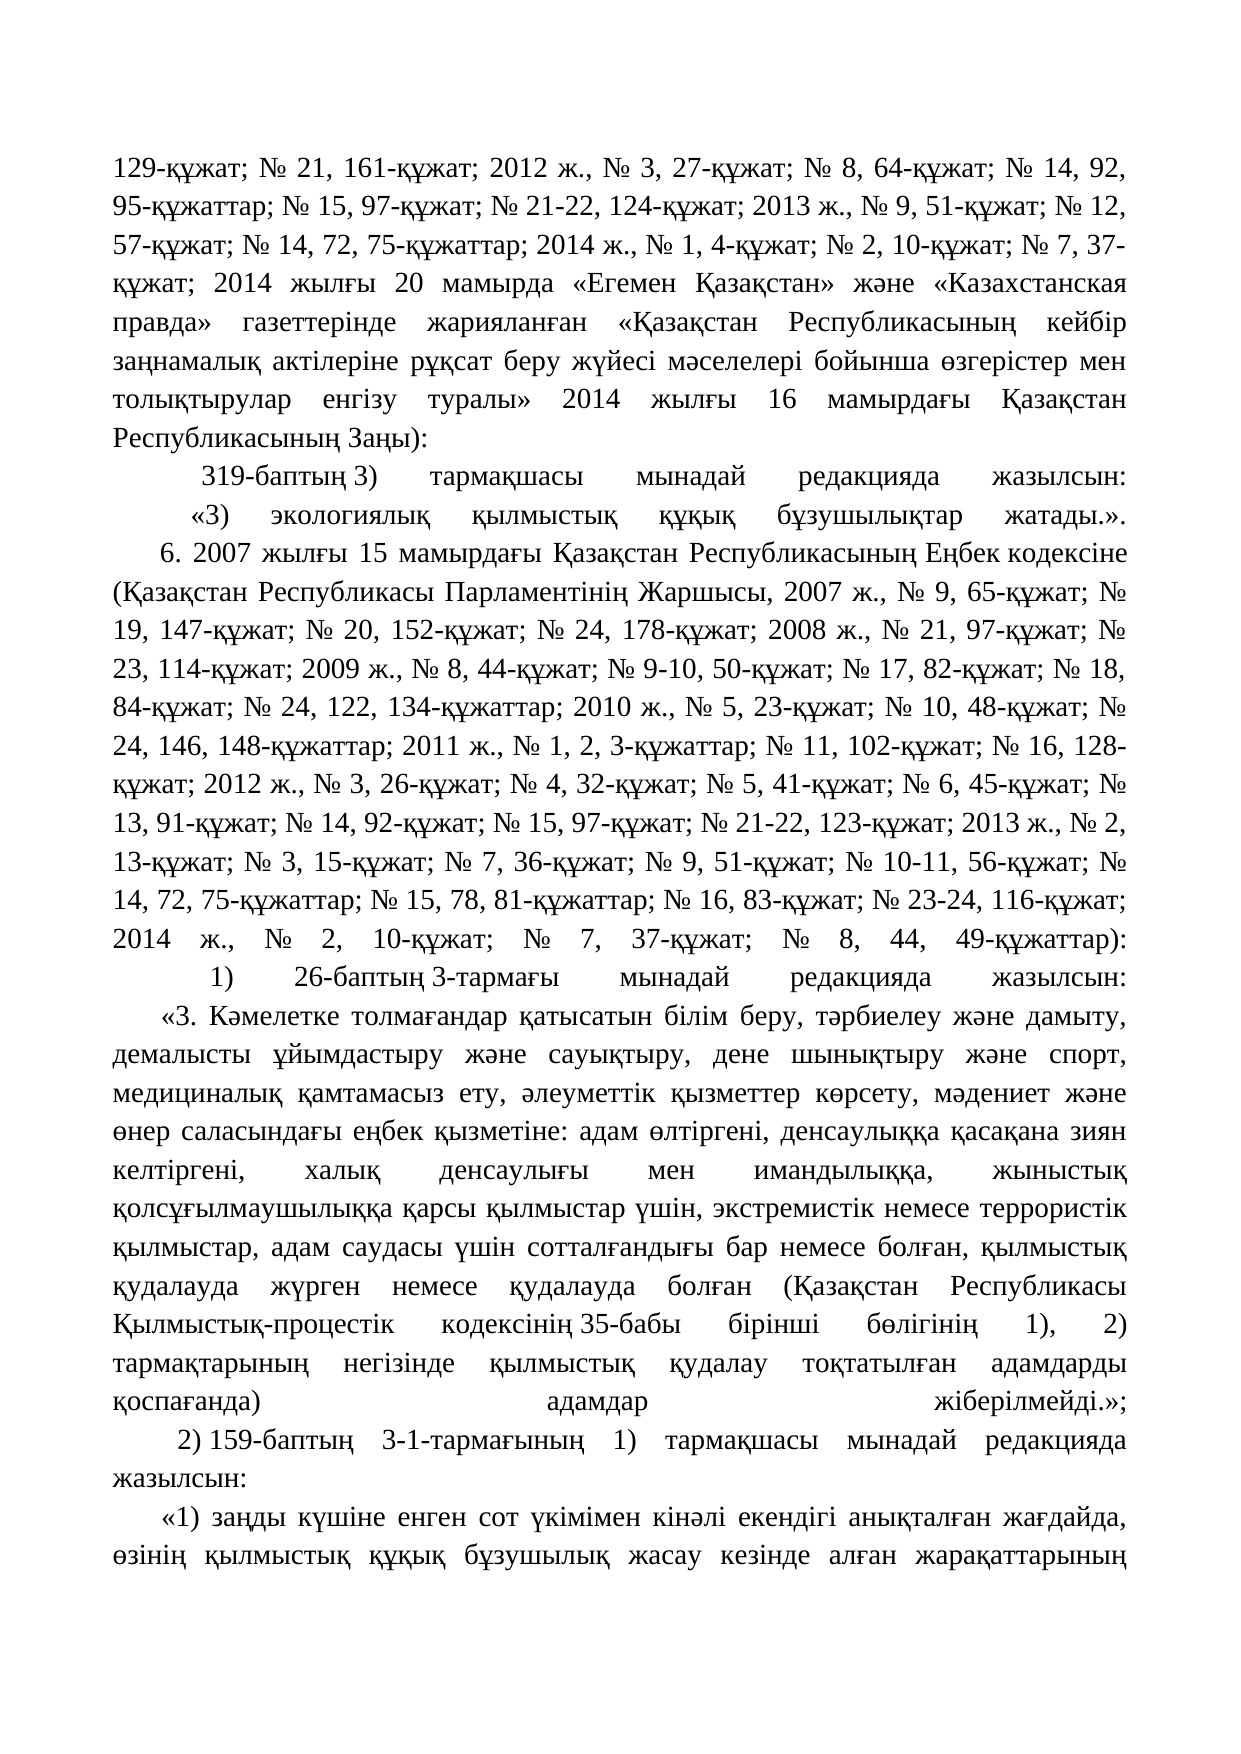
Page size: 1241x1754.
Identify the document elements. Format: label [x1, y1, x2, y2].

text [112, 150, 1128, 1571]
